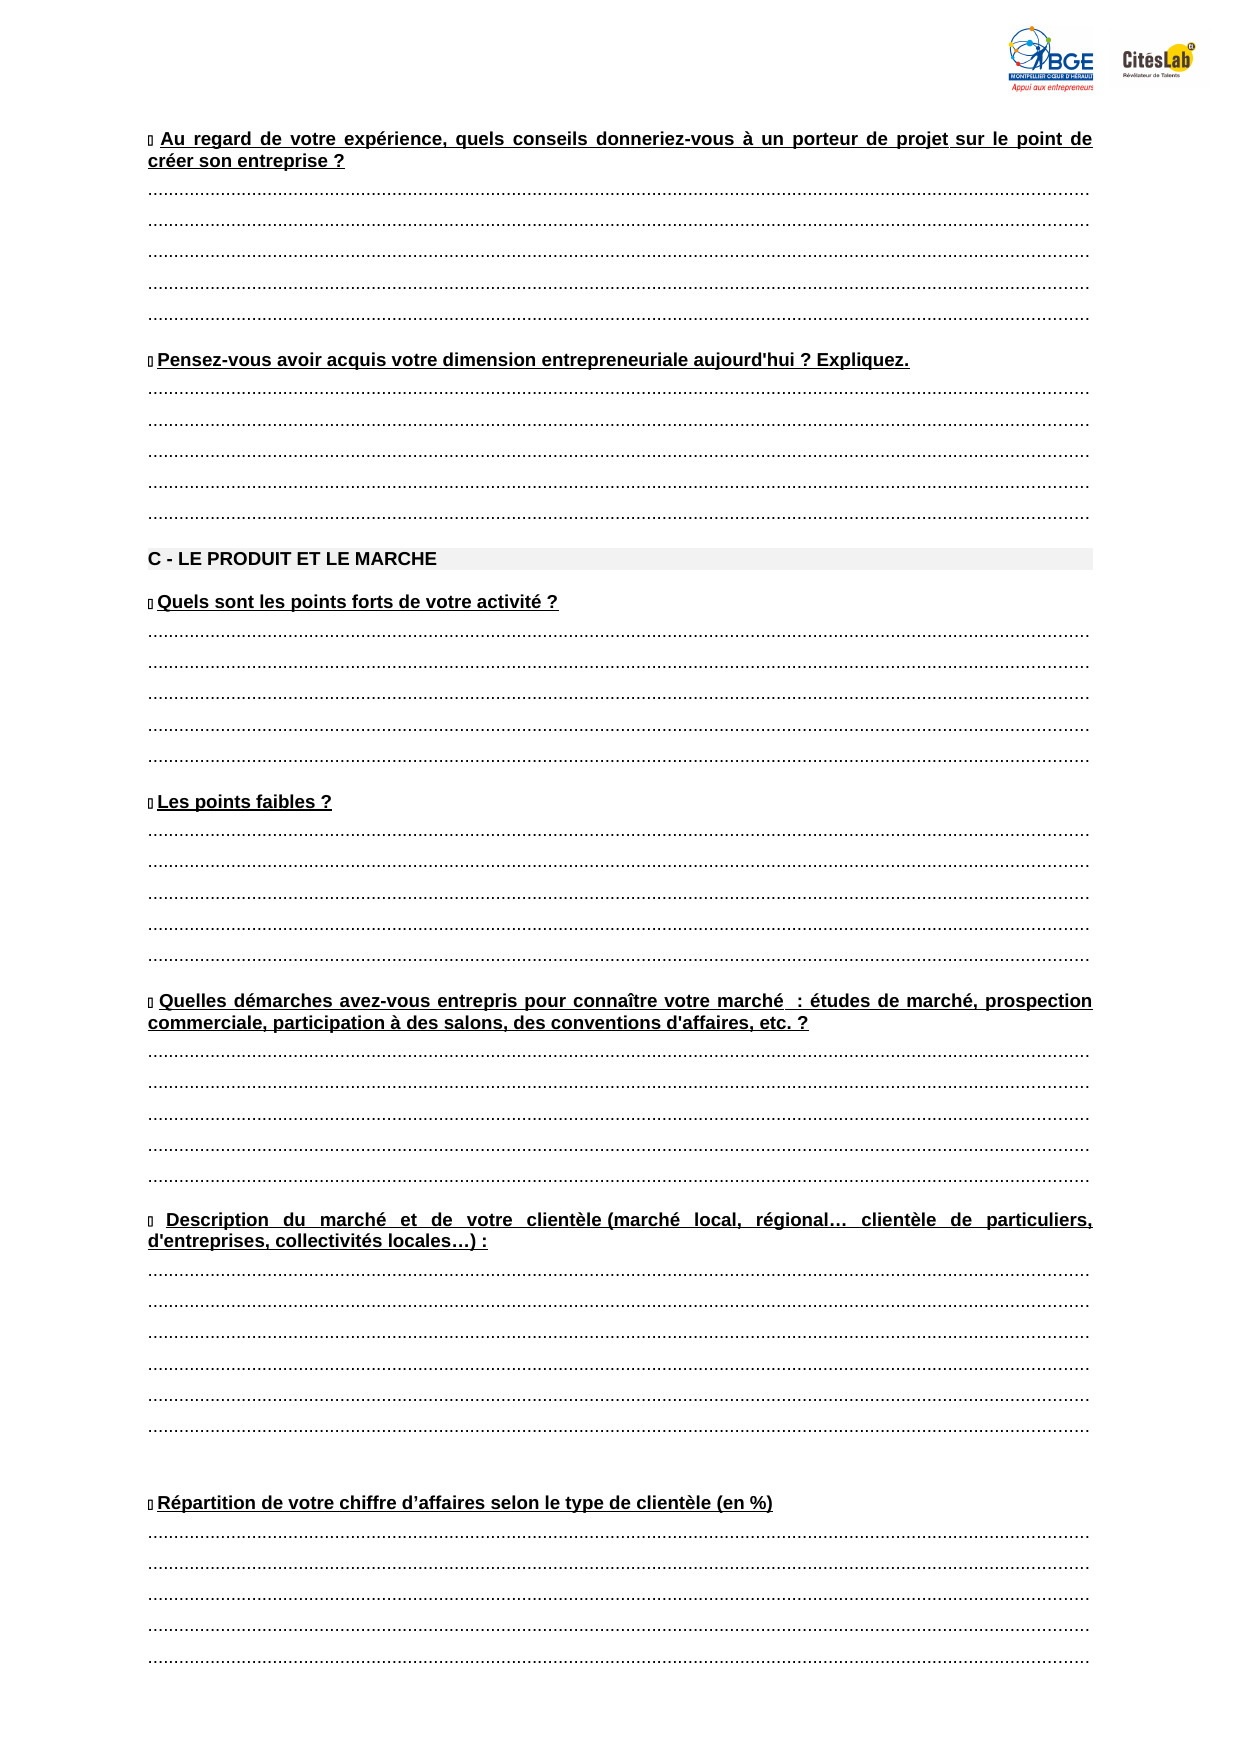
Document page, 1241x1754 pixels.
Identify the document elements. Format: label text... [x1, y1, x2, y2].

text Les points faibles ? [148, 791, 1093, 812]
text C - LE PRODUIT ET LE MARCHE [148, 548, 1093, 570]
text Description du marché et de votre clientèle (marché local, régional… clientèle de particuliers, d'entreprises, collectivités locales…) : [148, 1208, 1093, 1252]
text Répartition de votre chiffre d’affaires selon le type de clientèle (en %) [148, 1492, 1093, 1513]
picture [1008, 26, 1094, 92]
text Au regard de votre expérience, quels conseils donneriez-vous à un porteur de projet sur le point de créer son entreprise ? [148, 128, 1093, 171]
picture [1109, 30, 1211, 88]
text Pensez-vous avoir acquis votre dimension entrepreneuriale aujourd'hui ? Expliquez. [148, 349, 1093, 370]
text Quels sont les points forts de votre activité ? [148, 591, 1093, 613]
text Quelles démarches avez-vous entrepris pour connaître votre marché : études de marché, prospection commerciale, participation à des salons, des conventions d'affaires, etc. ? [148, 990, 1093, 1033]
